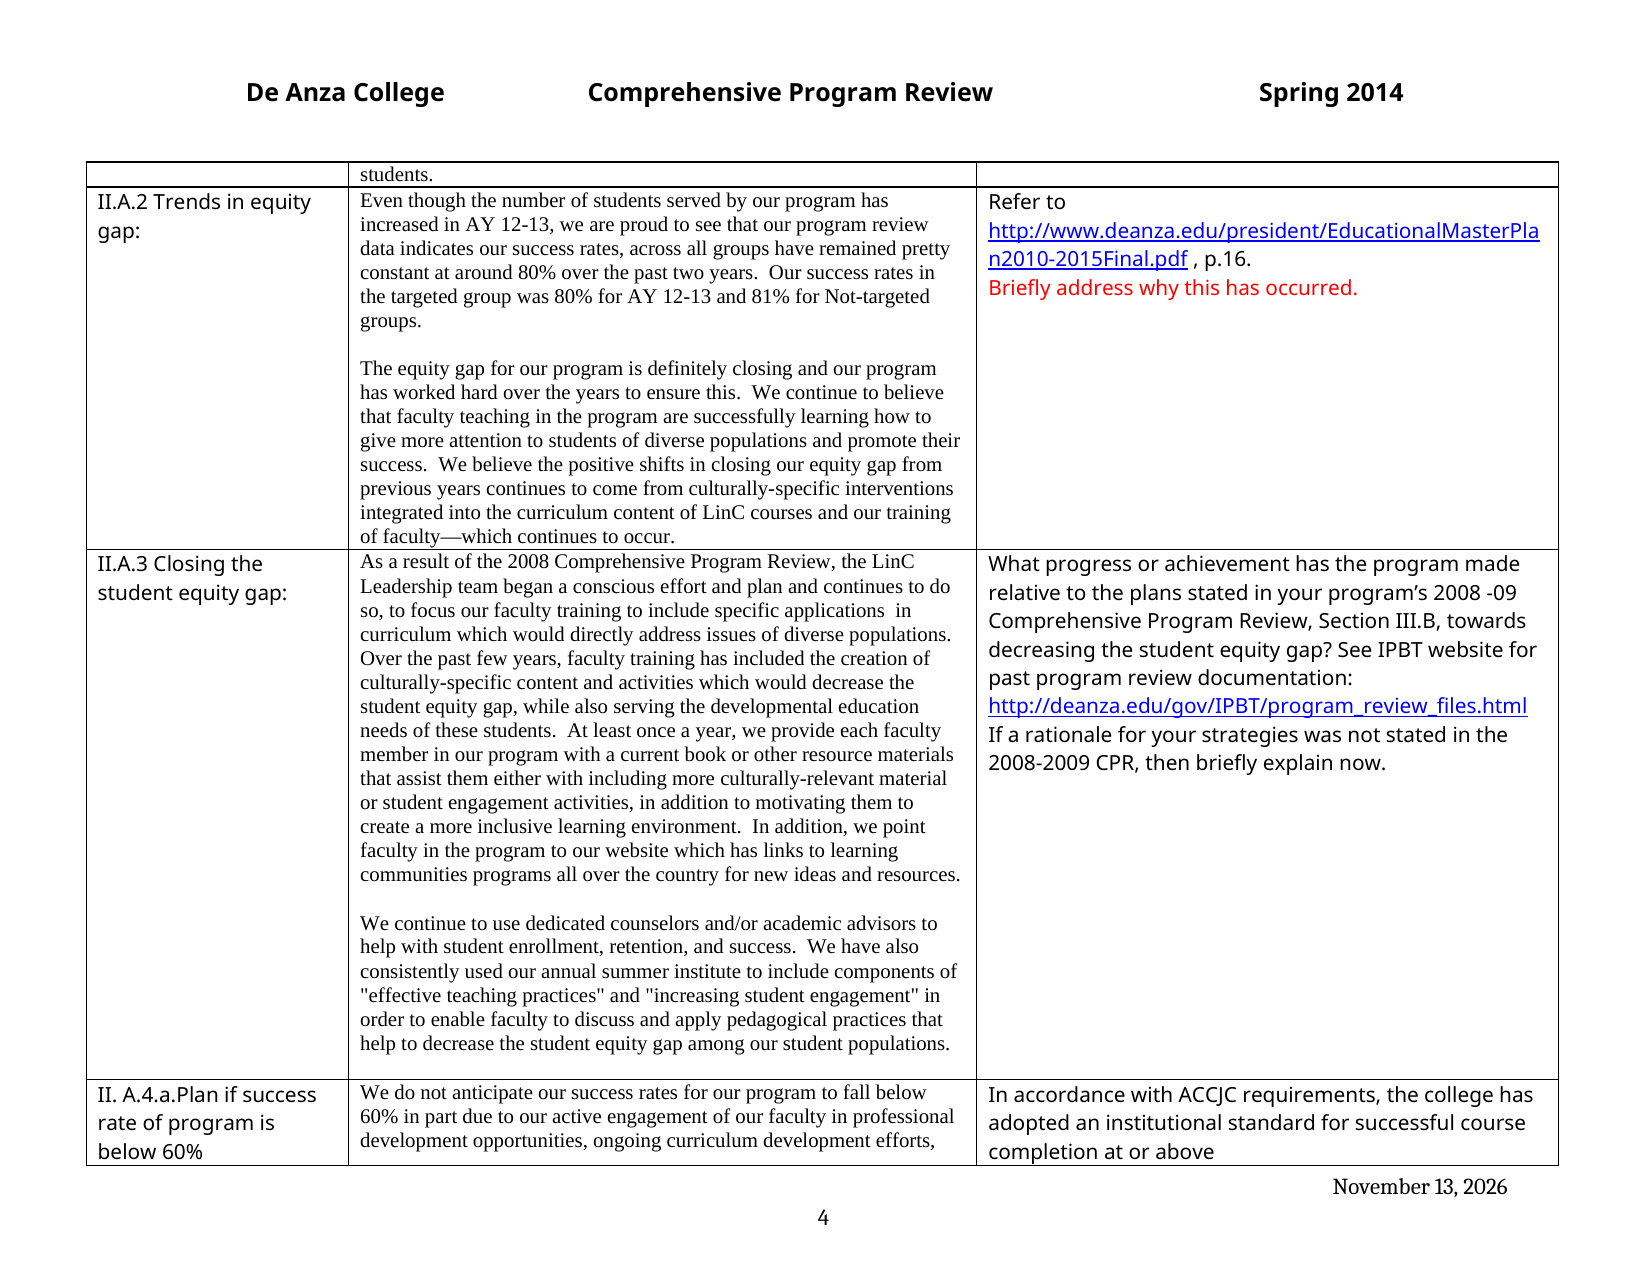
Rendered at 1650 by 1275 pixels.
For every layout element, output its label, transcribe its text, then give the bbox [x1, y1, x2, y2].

table_cell II.A.3 Closing the student equity gap: [87, 550, 348, 1079]
table_cell II.A.2 Trends in equity gap: [87, 188, 348, 548]
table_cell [349, 1080, 976, 1165]
table_cell Refer to http://www.deanza.edu/president/EducationalMasterPlan2010-2015Final.pdf , p.16. Briefly address why this has occurred. [977, 188, 1558, 548]
table_cell As a result of the 2008 Comprehensive Program Review, the LinC Leadership team began a conscious effort and plan and continues to do so, to focus our faculty training to include specific applications in curriculum which would directly address issues of diverse populations. Over the past few years, faculty training has included the creation of culturally-specific content and activities which would decrease the student equity gap, while also serving the developmental education needs of these students. At least once a year, we provide each faculty member in our program with a current book or other resource materials that assist them either with including more culturally-relevant material or student engagement activities, in addition to motivating them to create a more inclusive learning environment. In addition, we point faculty in the program to our website which has links to learning communities programs all over the country for new ideas and resources. We continue to use dedicated counselors and/or academic advisors to help with student enrollment, retention, and success. We have also consistently used our annual summer institute to include components of "effective teaching practices" and "increasing student engagement" in order to enable faculty to discuss and apply pedagogical practices that help to decrease the student equity gap among our student populations. [349, 550, 976, 1079]
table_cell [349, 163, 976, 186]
table_cell What progress or achievement has the program made relative to the plans stated in your program’s 2008 -09 Comprehensive Program Review, Section III.B, towards decreasing the student equity gap? See IPBT website for past program review documentation: http://deanza.edu/gov/IPBT/program_review_files.html If a rationale for your strategies was not stated in the 2008-2009 CPR, then briefly explain now. [977, 550, 1558, 1079]
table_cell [87, 1080, 348, 1165]
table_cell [87, 163, 348, 186]
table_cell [977, 1080, 1558, 1165]
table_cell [977, 163, 1558, 186]
table_cell Even though the number of students served by our program has increased in AY 12-13, we are proud to see that our program review data indicates our success rates, across all groups have remained pretty constant at around 80% over the past two years. Our success rates in the targeted group was 80% for AY 12-13 and 81% for Not-targeted groups. The equity gap for our program is definitely closing and our program has worked hard over the years to ensure this. We continue to believe that faculty teaching in the program are successfully learning how to give more attention to students of diverse populations and promote their success. We believe the positive shifts in closing our equity gap from previous years continues to come from culturally-specific interventions integrated into the curriculum content of LinC courses and our training of faculty—which continues to occur. [349, 188, 976, 548]
